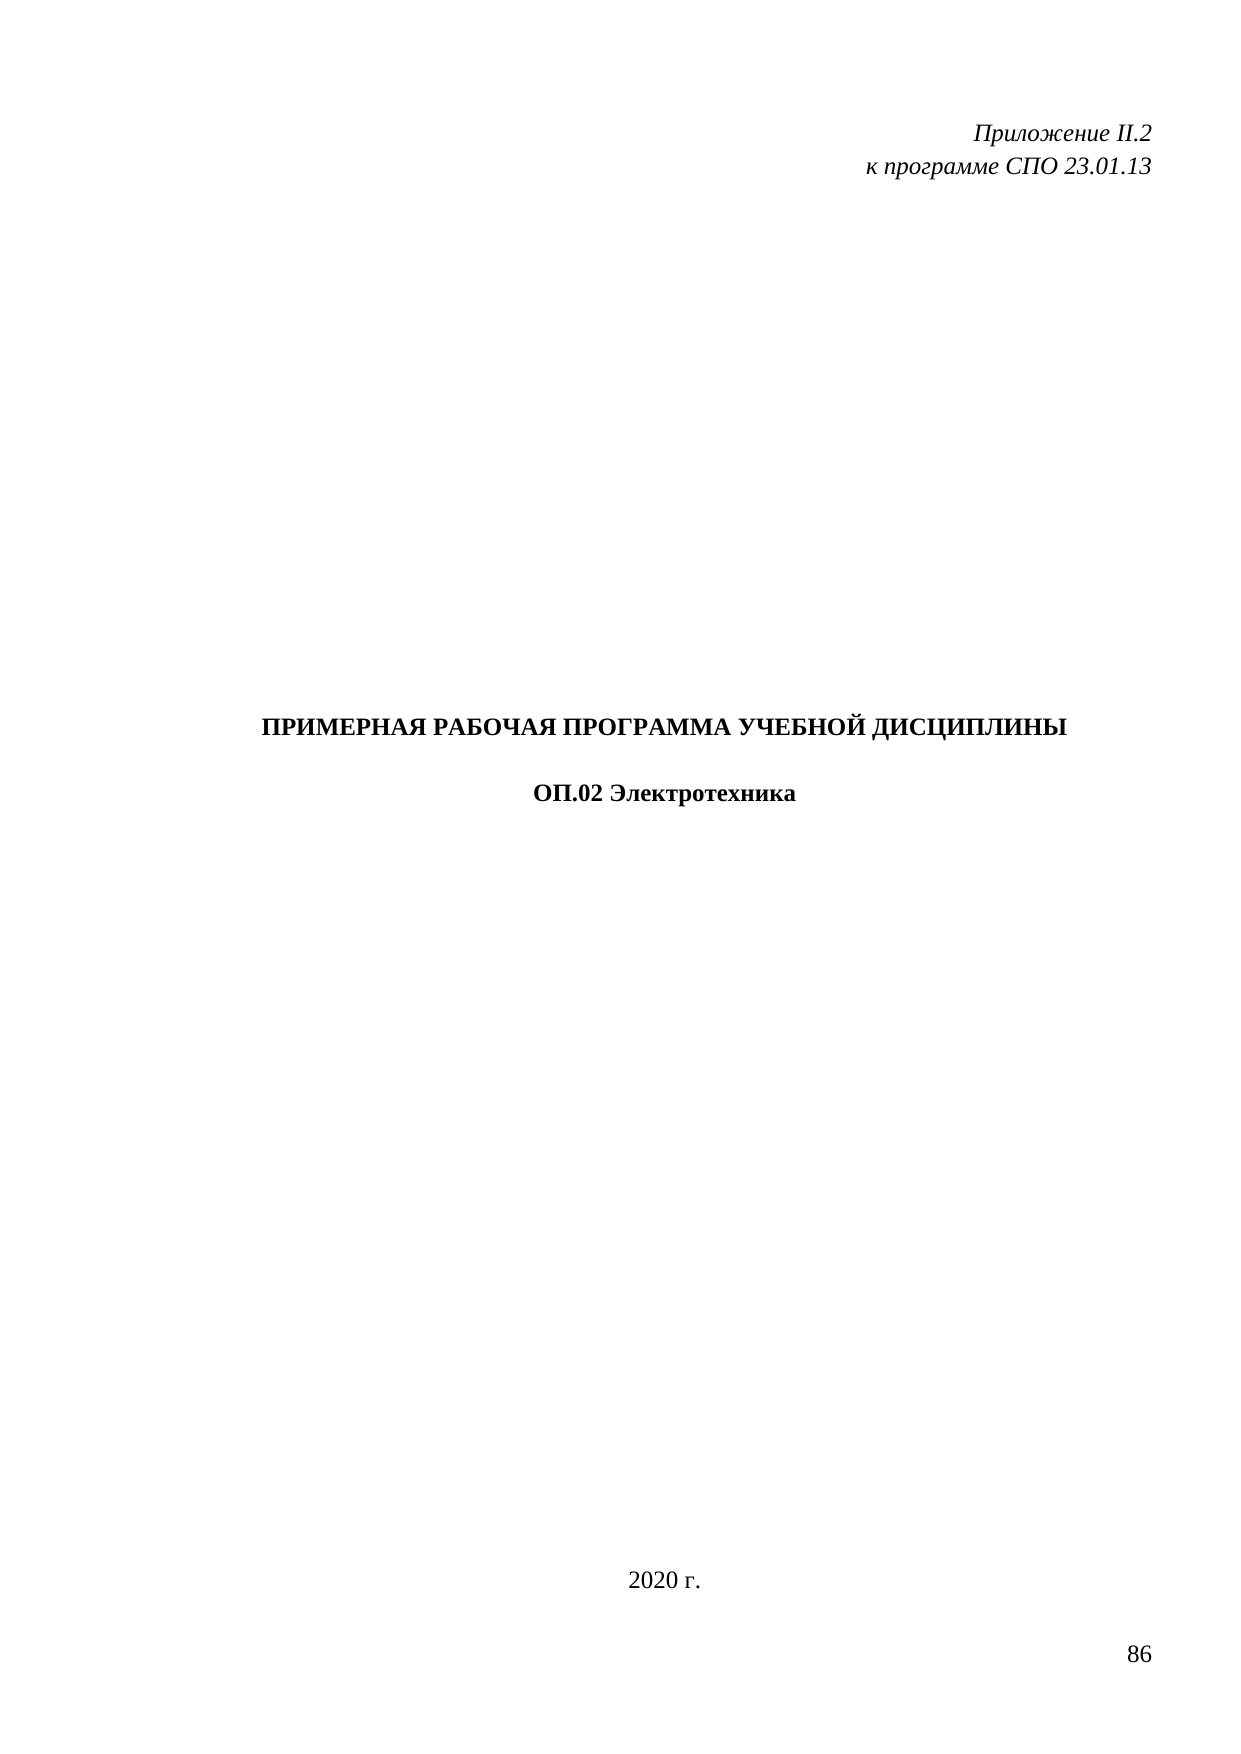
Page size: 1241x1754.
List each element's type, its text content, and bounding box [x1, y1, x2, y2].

text Приложение II.2 [177, 118, 1152, 147]
text 2020 г. [177, 1566, 1152, 1594]
text ОП.02 Электротехника [177, 778, 1152, 807]
text к программе СПО 23.01.13 [177, 151, 1152, 180]
text примерная РАБОЧАЯ ПРОГРАММа УЧЕБНОЙ ДИСЦИПЛИНЫ [177, 712, 1152, 741]
